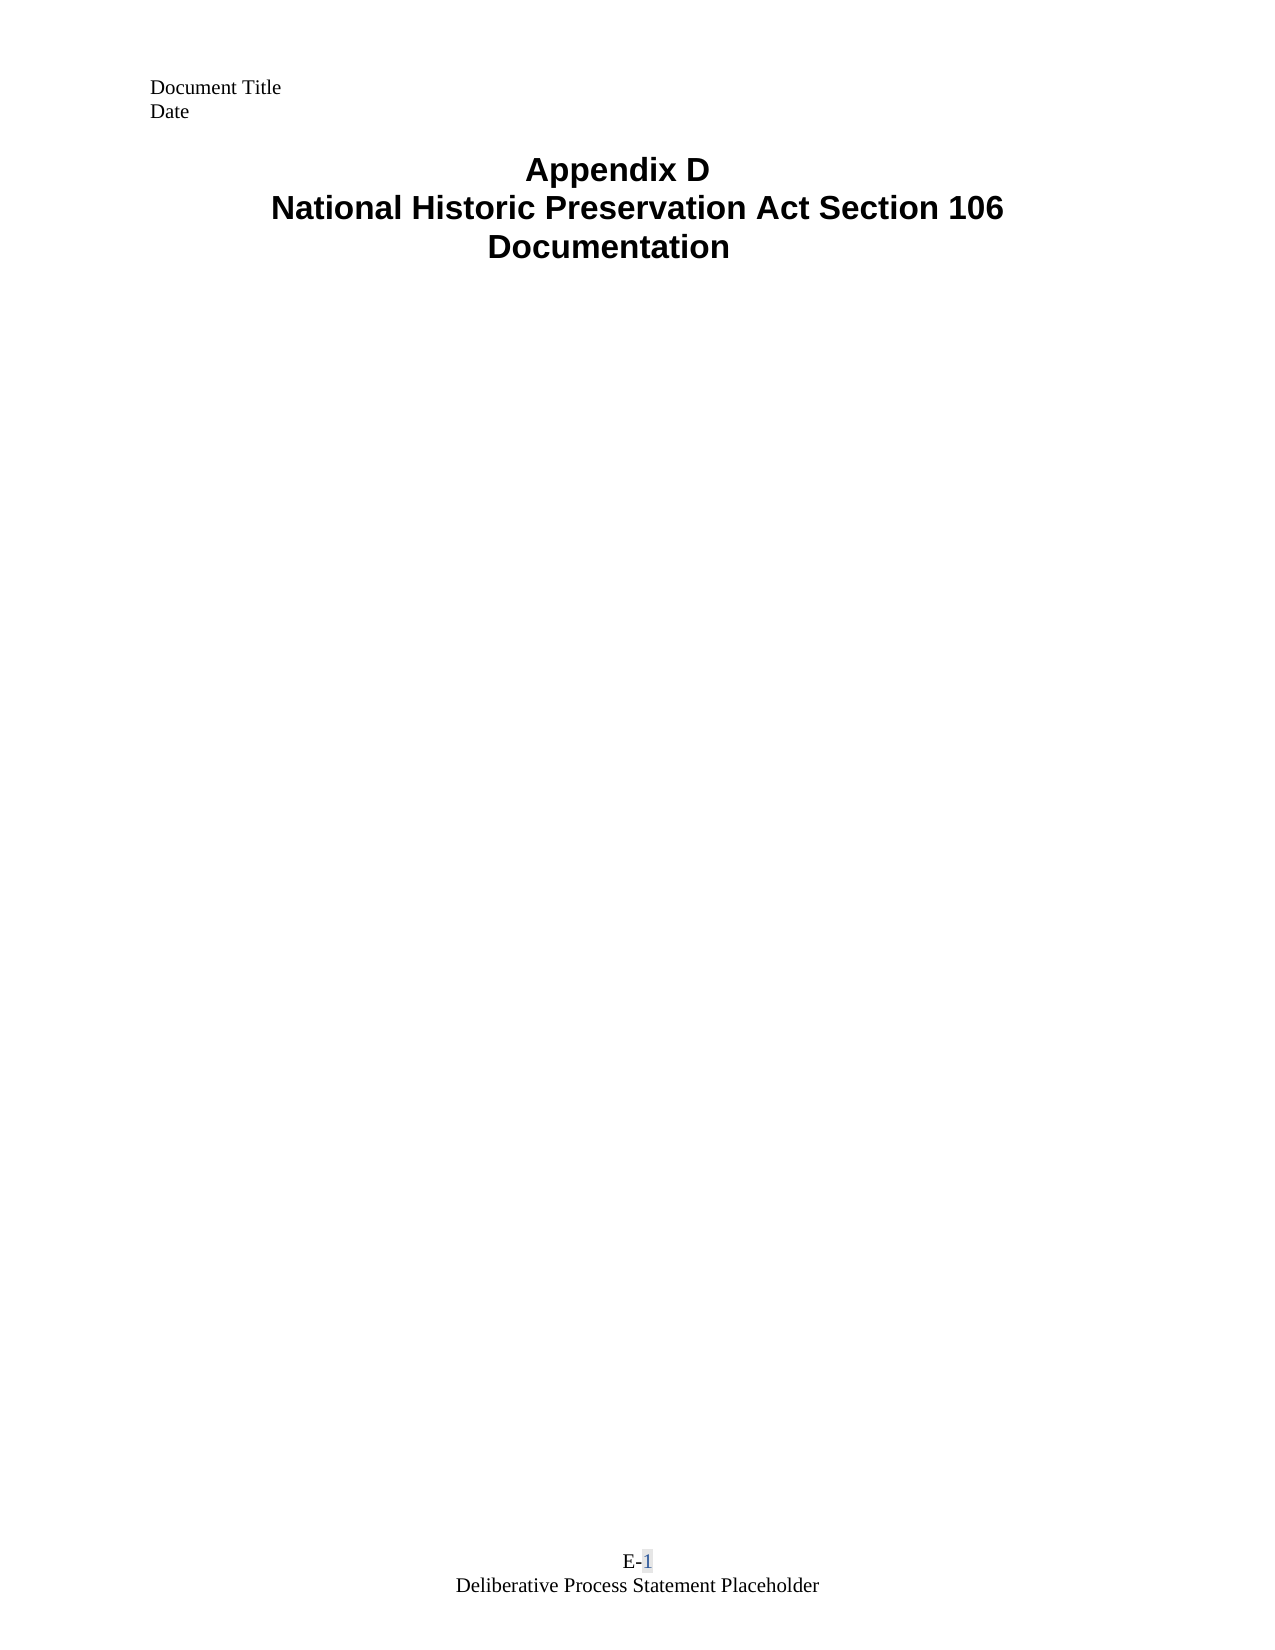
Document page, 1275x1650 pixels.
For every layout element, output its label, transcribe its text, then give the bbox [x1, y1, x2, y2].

title Appendix D National Historic Preservation Act Section 106 Documentation [150, 150, 1125, 265]
